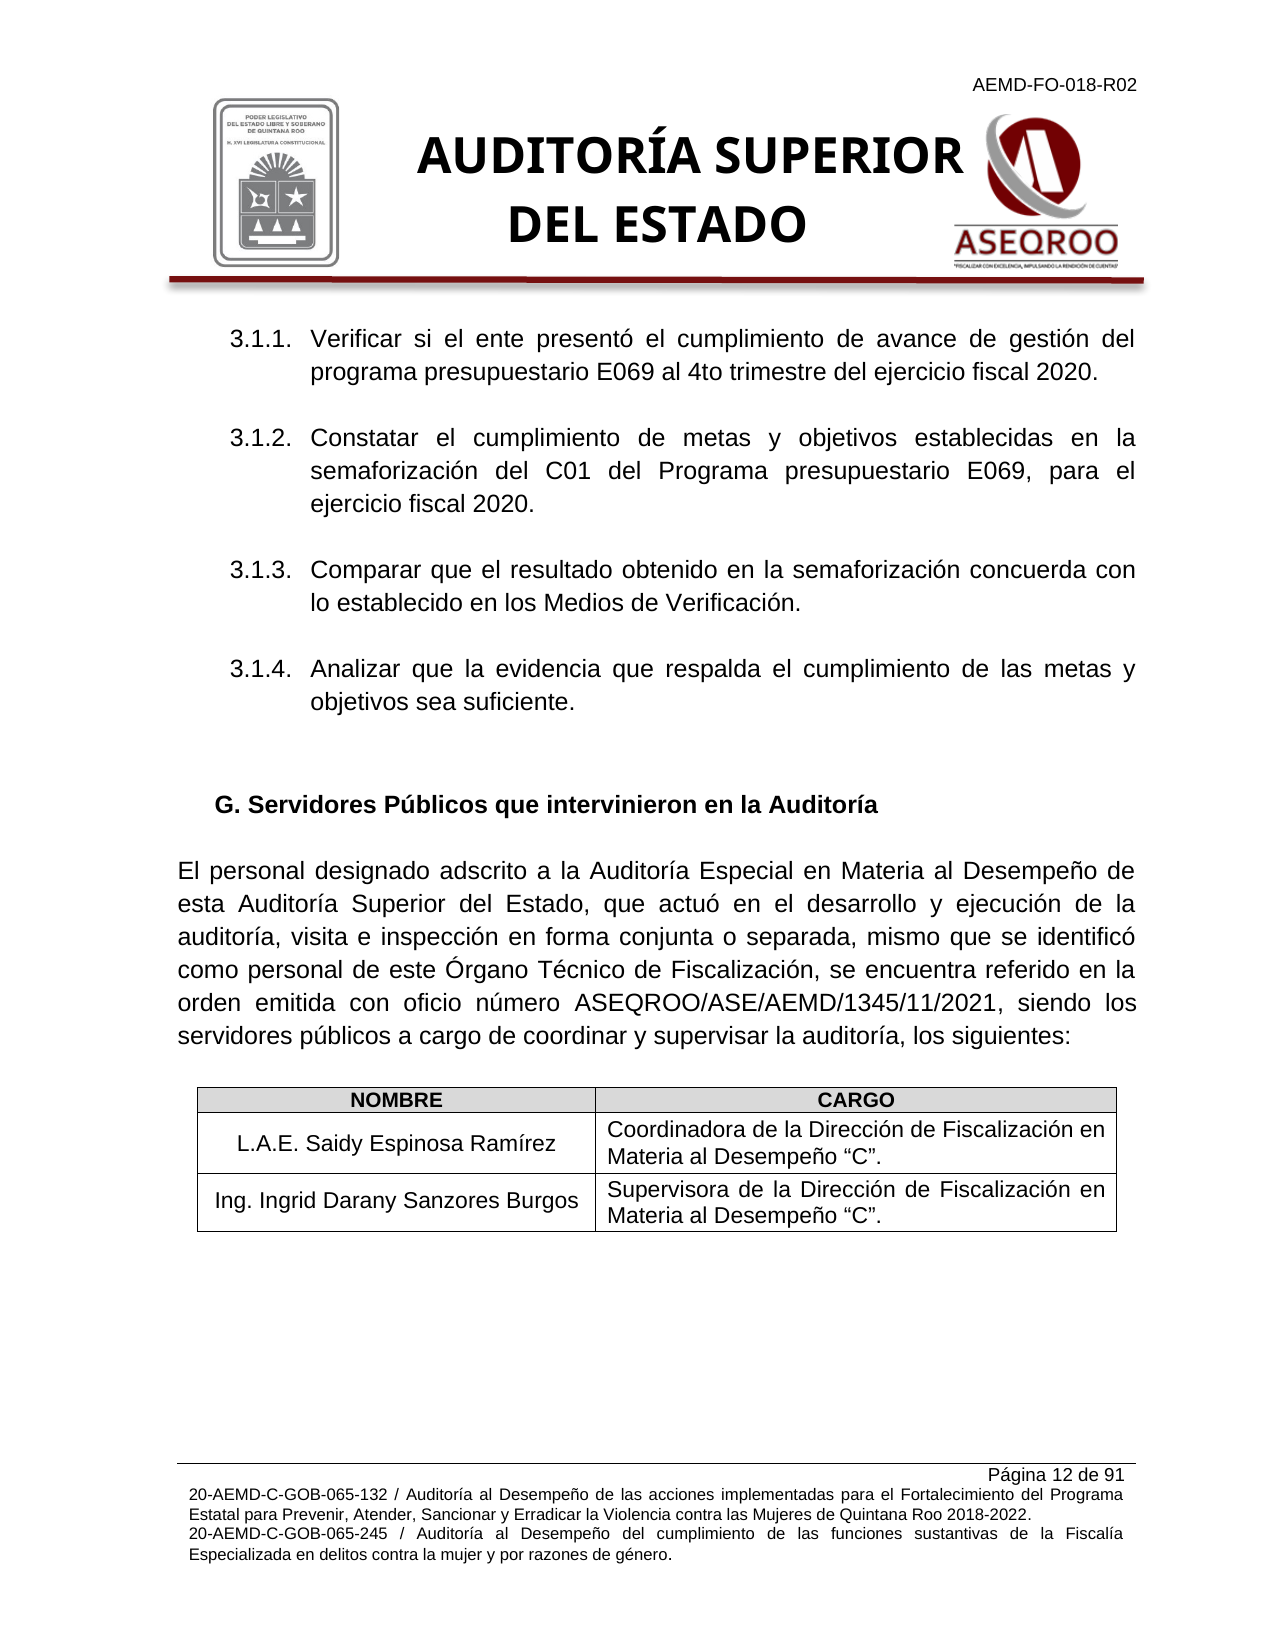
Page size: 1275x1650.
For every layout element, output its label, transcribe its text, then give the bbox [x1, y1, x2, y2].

table_header NOMBRE [198, 1088, 595, 1112]
list Constatar el cumplimiento de metas y objetivos establecidas en la semaforización del C01 del Programa presupuestario E069, para el ejercicio fiscal 2020. [229, 423, 1137, 517]
table_cell Coordinadora de la Dirección de Fiscalización en Materia al Desempeño “C”. [596, 1113, 1116, 1172]
subtitle G. Servidores Públicos que intervinieron en la Auditoría [214, 790, 1137, 819]
list Analizar que la evidencia que respalda el cumplimiento de las metas y objetivos sea suficiente. [229, 654, 1137, 716]
table_header CARGO [596, 1088, 1116, 1112]
list Comparar que el resultado obtenido en la semaforización concuerda con lo establecido en los Medios de Verificación. [229, 555, 1137, 616]
table_cell Supervisora de la Dirección de Fiscalización en Materia al Desempeño “C”. [596, 1174, 1116, 1231]
table_cell Ing. Ingrid Darany Sanzores Burgos [198, 1174, 595, 1231]
picture [210, 95, 340, 268]
table_cell L.A.E. Saidy Espinosa Ramírez [198, 1113, 595, 1172]
picture [954, 114, 1118, 269]
list Verificar si el ente presentó el cumplimiento de avance de gestión del programa presupuestario E069 al 4to trimestre del ejercicio fiscal 2020. [229, 323, 1137, 385]
text El personal designado adscrito a la Auditoría Especial en Materia al Desempeño de esta Auditoría Superior del Estado, que actuó en el desarrollo y ejecución de la auditoría, visita e inspección en forma conjunta o separada, mismo que se identificó como personal de este Órgano Técnico de Fiscalización, se encuentra referido en la orden emitida con oficio número ASEQROO/ASE/AEMD/1345/11/2021, siendo los servidores públicos a cargo de coordinar y supervisar la auditoría, los siguientes: [177, 856, 1137, 1050]
